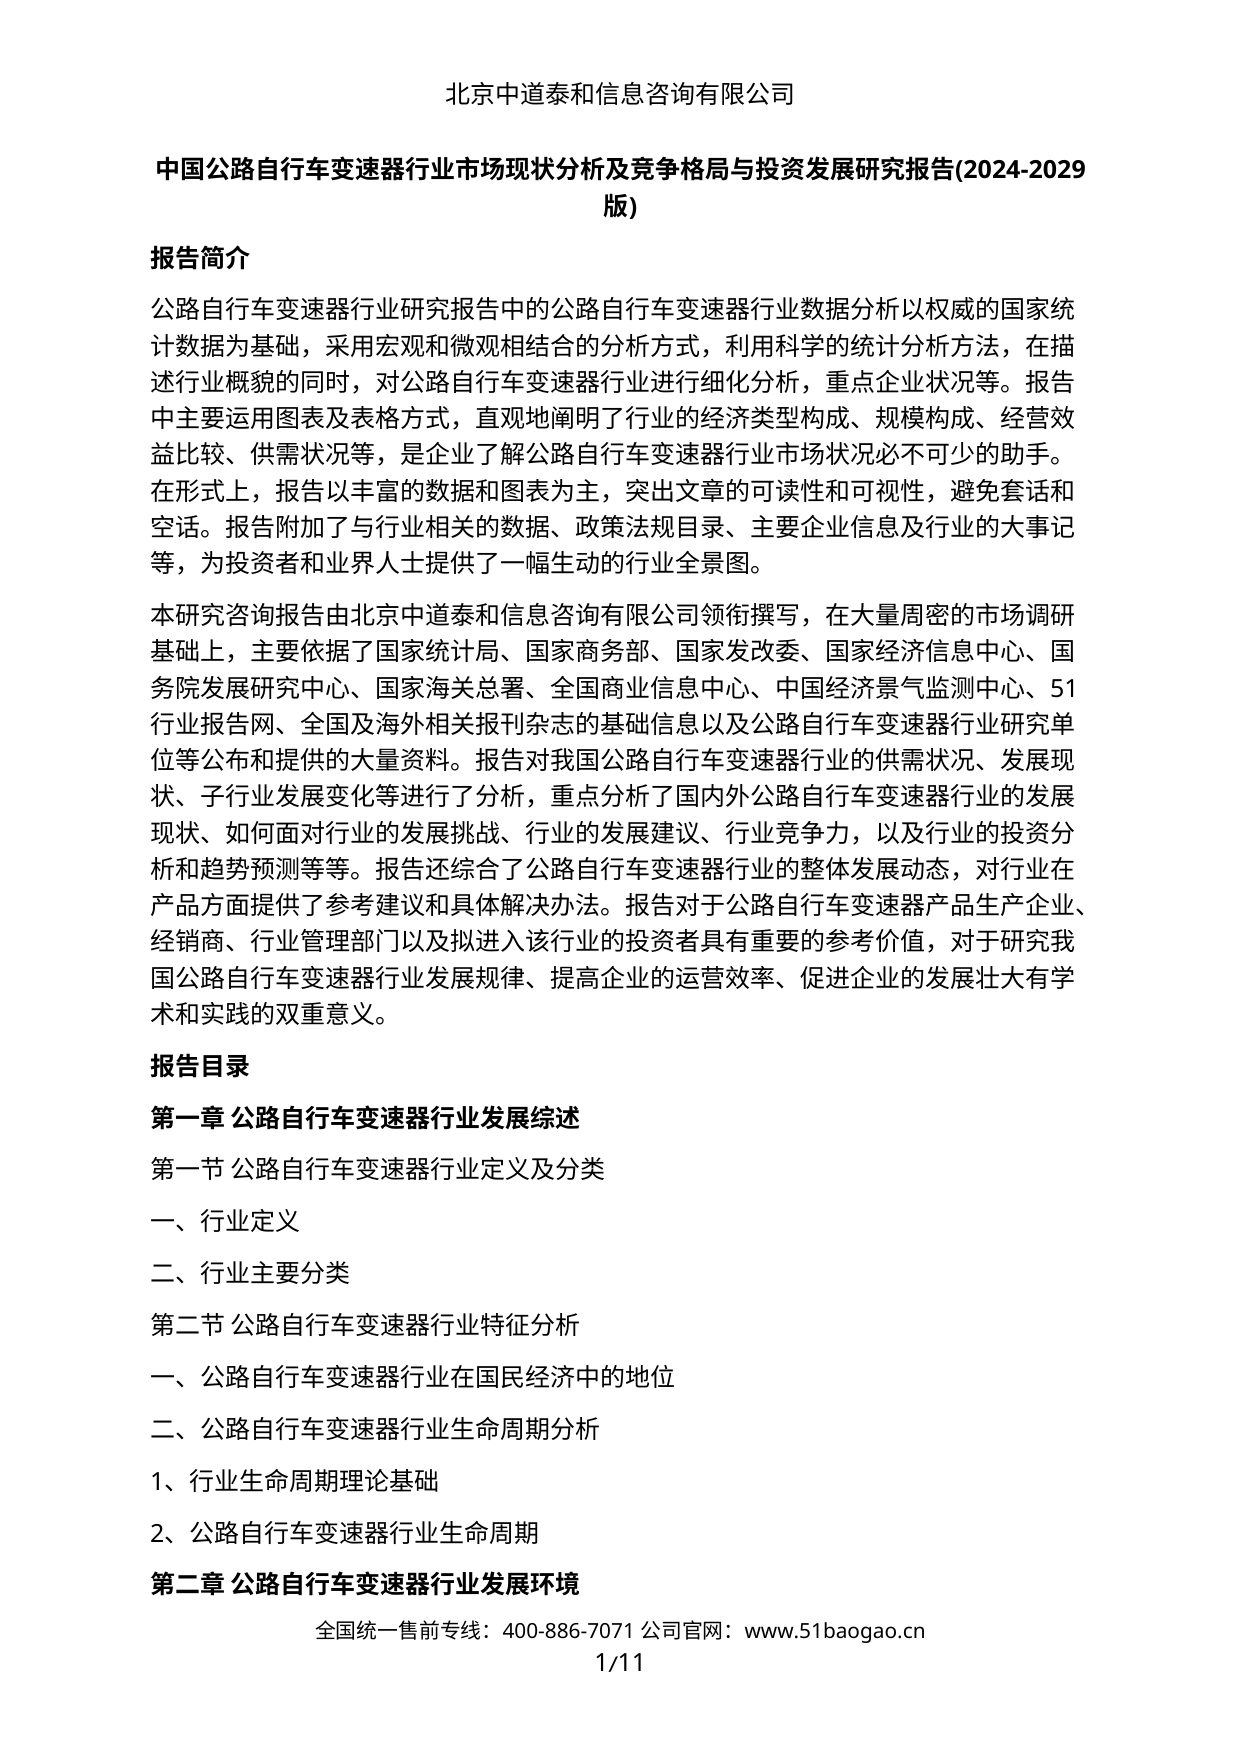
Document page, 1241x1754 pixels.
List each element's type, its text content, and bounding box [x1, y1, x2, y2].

text 公路自行车变速器行业研究报告中的公路自行车变速器行业数据分析以权威的国家统计数据为基础，采用宏观和微观相结合的分析方式，利用科学的统计分析方法，在描述行业概貌的同时，对公路自行车变速器行业进行细化分析，重点企业状况等。报告中主要运用图表及表格方式，直观地阐明了行业的经济类型构成、规模构成、经营效益比较、供需状况等，是企业了解公路自行车变速器行业市场状况必不可少的助手。在形式上，报告以丰富的数据和图表为主，突出文章的可读性和可视性，避免套话和空话。报告附加了与行业相关的数据、政策法规目录、主要企业信息及行业的大事记等，为投资者和业界人士提供了一幅生动的行业全景图。 [150, 290, 1090, 580]
text 本研究咨询报告由北京中道泰和信息咨询有限公司领衔撰写，在大量周密的市场调研基础上，主要依据了国家统计局、国家商务部、国家发改委、国家经济信息中心、国务院发展研究中心、国家海关总署、全国商业信息中心、中国经济景气监测中心、51行业报告网、全国及海外相关报刊杂志的基础信息以及公路自行车变速器行业研究单位等公布和提供的大量资料。报告对我国公路自行车变速器行业的供需状况、发展现状、子行业发展变化等进行了分析，重点分析了国内外公路自行车变速器行业的发展现状、如何面对行业的发展挑战、行业的发展建议、行业竞争力，以及行业的投资分析和趋势预测等等。报告还综合了公路自行车变速器行业的整体发展动态，对行业在产品方面提供了参考建议和具体解决办法。报告对于公路自行车变速器产品生产企业、经销商、行业管理部门以及拟进入该行业的投资者具有重要的参考价值，对于研究我国公路自行车变速器行业发展规律、提高企业的运营效率、促进企业的发展壮大有学术和实践的双重意义。 [150, 596, 1090, 1031]
text 1、行业生命周期理论基础 [150, 1461, 1090, 1497]
text 一、公路自行车变速器行业在国民经济中的地位 [150, 1357, 1090, 1394]
text 一、行业定义 [150, 1202, 1090, 1238]
text 第一节 公路自行车变速器行业定义及分类 [150, 1150, 1090, 1186]
text 第一章 公路自行车变速器行业发展综述 [150, 1098, 1090, 1134]
text 二、行业主要分类 [150, 1254, 1090, 1290]
text 第二节 公路自行车变速器行业特征分析 [150, 1306, 1090, 1342]
text 第二章 公路自行车变速器行业发展环境 [150, 1565, 1090, 1601]
text 报告简介 [150, 238, 1090, 274]
text 2、公路自行车变速器行业生命周期 [150, 1513, 1090, 1549]
text 二、公路自行车变速器行业生命周期分析 [150, 1409, 1090, 1446]
text 中国公路自行车变速器行业市场现状分析及竞争格局与投资发展研究报告(2024-2029版) [150, 150, 1090, 222]
text 报告目录 [150, 1046, 1090, 1082]
